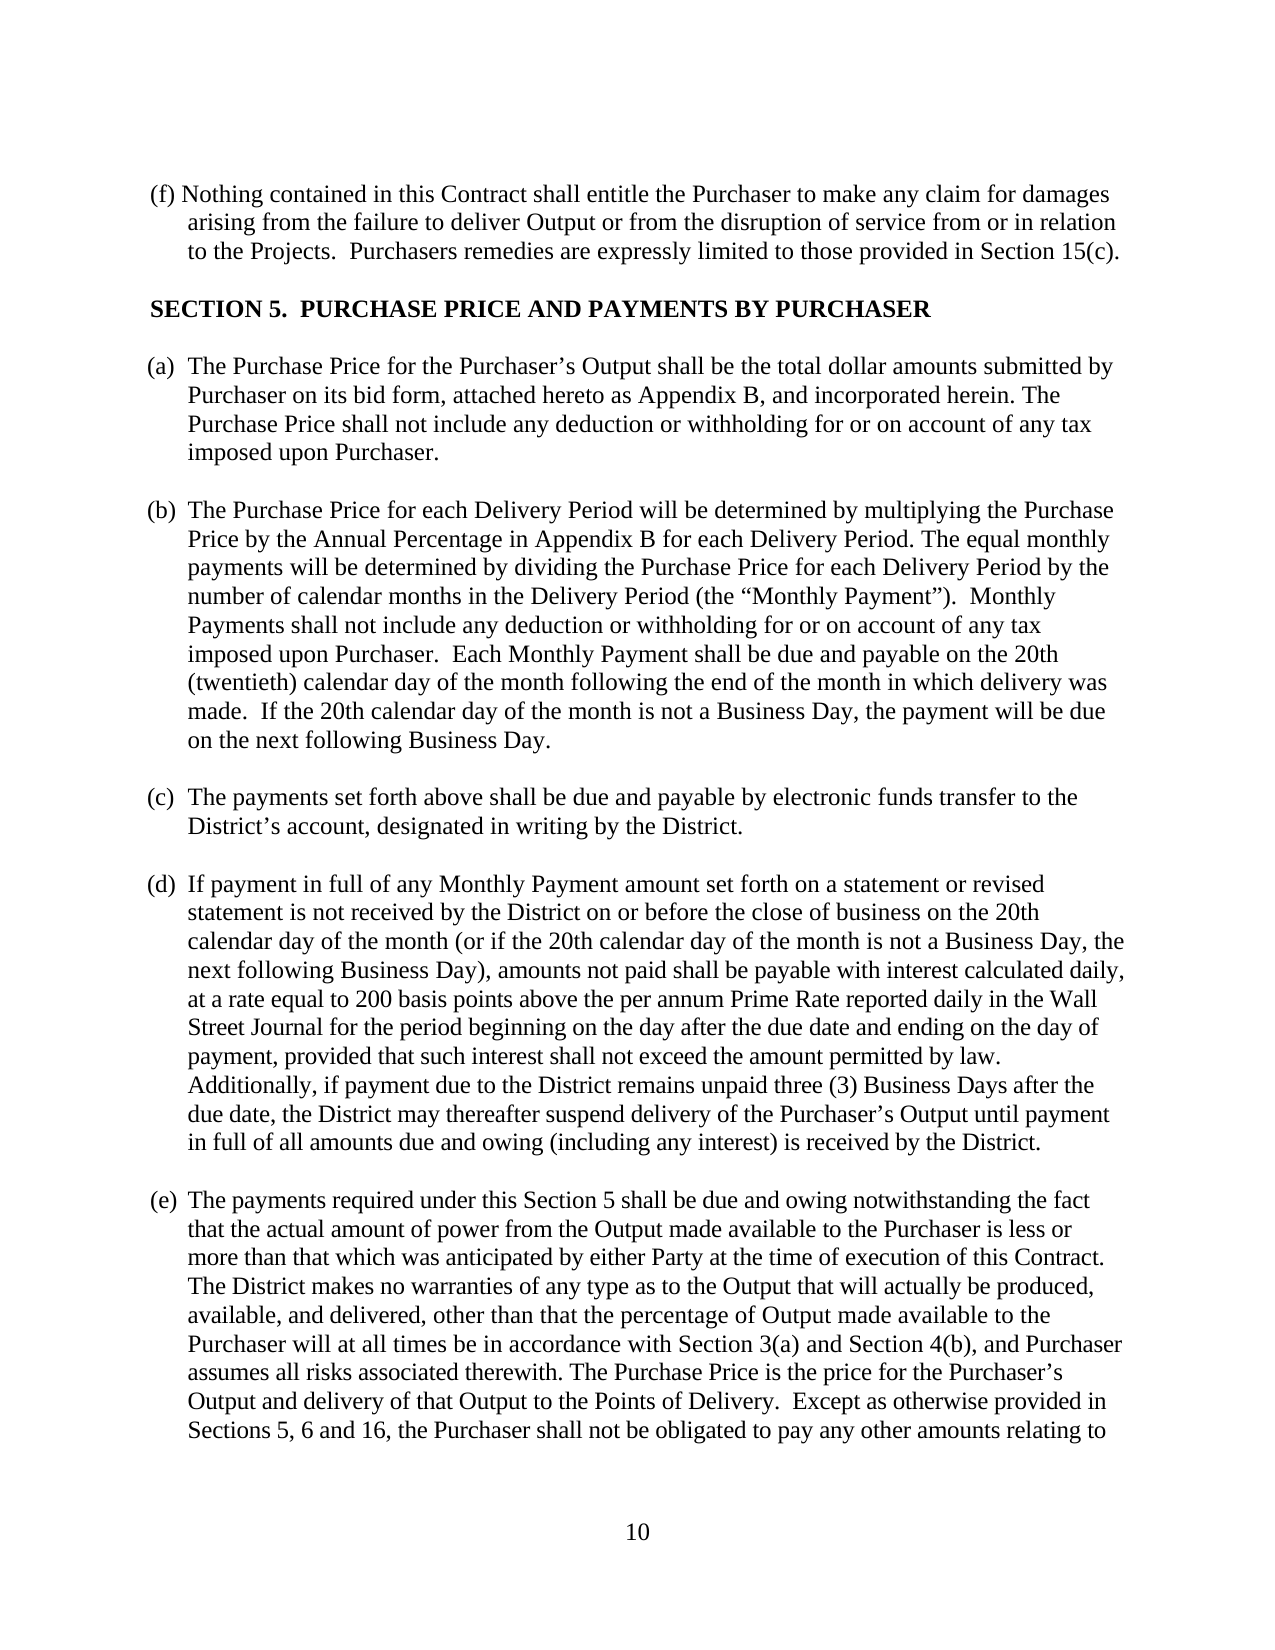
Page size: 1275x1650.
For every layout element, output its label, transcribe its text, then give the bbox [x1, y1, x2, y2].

list The payments set forth above shall be due and payable by electronic funds transfer to the District’s account, designated in writing by the District. [147, 782, 1125, 840]
list The Purchase Price for the Purchaser’s Output shall be the total dollar amounts submitted by Purchaser on its bid form, attached hereto as Appendix B, and incorporated herein. The Purchase Price shall not include any deduction or withholding for or on account of any tax imposed upon Purchaser. [147, 351, 1125, 466]
text SECTION 5. PURCHASE PRICE AND PAYMENTS BY PURCHASER [150, 294, 1125, 322]
text (f) Nothing contained in this Contract shall entitle the Purchaser to make any claim for damages arising from the failure to deliver Output or from the disruption of service from or in relation to the Projects. Purchasers remedies are expressly limited to those provided in Section 15(c). [150, 179, 1125, 265]
list The Purchase Price for each Delivery Period will be determined by multiplying the Purchase Price by the Annual Percentage in Appendix B for each Delivery Period. The equal monthly payments will be determined by dividing the Purchase Price for each Delivery Period by the number of calendar months in the Delivery Period (the “Monthly Payment”). Monthly Payments shall not include any deduction or withholding for or on account of any tax imposed upon Purchaser. Each Monthly Payment shall be due and payable on the 20th (twentieth) calendar day of the month following the end of the month in which delivery was made. If the 20th calendar day of the month is not a Business Day, the payment will be due on the next following Business Day. [147, 495, 1125, 754]
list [150, 1185, 1125, 1444]
list If payment in full of any Monthly Payment amount set forth on a statement or revised statement is not received by the District on or before the close of business on the 20th calendar day of the month (or if the 20th calendar day of the month is not a Business Day, the next following Business Day), amounts not paid shall be payable with interest calculated daily, at a rate equal to 200 basis points above the per annum Prime Rate reported daily in the Wall Street Journal for the period beginning on the day after the due date and ending on the day of payment, provided that such interest shall not exceed the amount permitted by law. Additionally, if payment due to the District remains unpaid three (3) Business Days after the due date, the District may thereafter suspend delivery of the Purchaser’s Output until payment in full of all amounts due and owing (including any interest) is received by the District. [147, 869, 1125, 1156]
